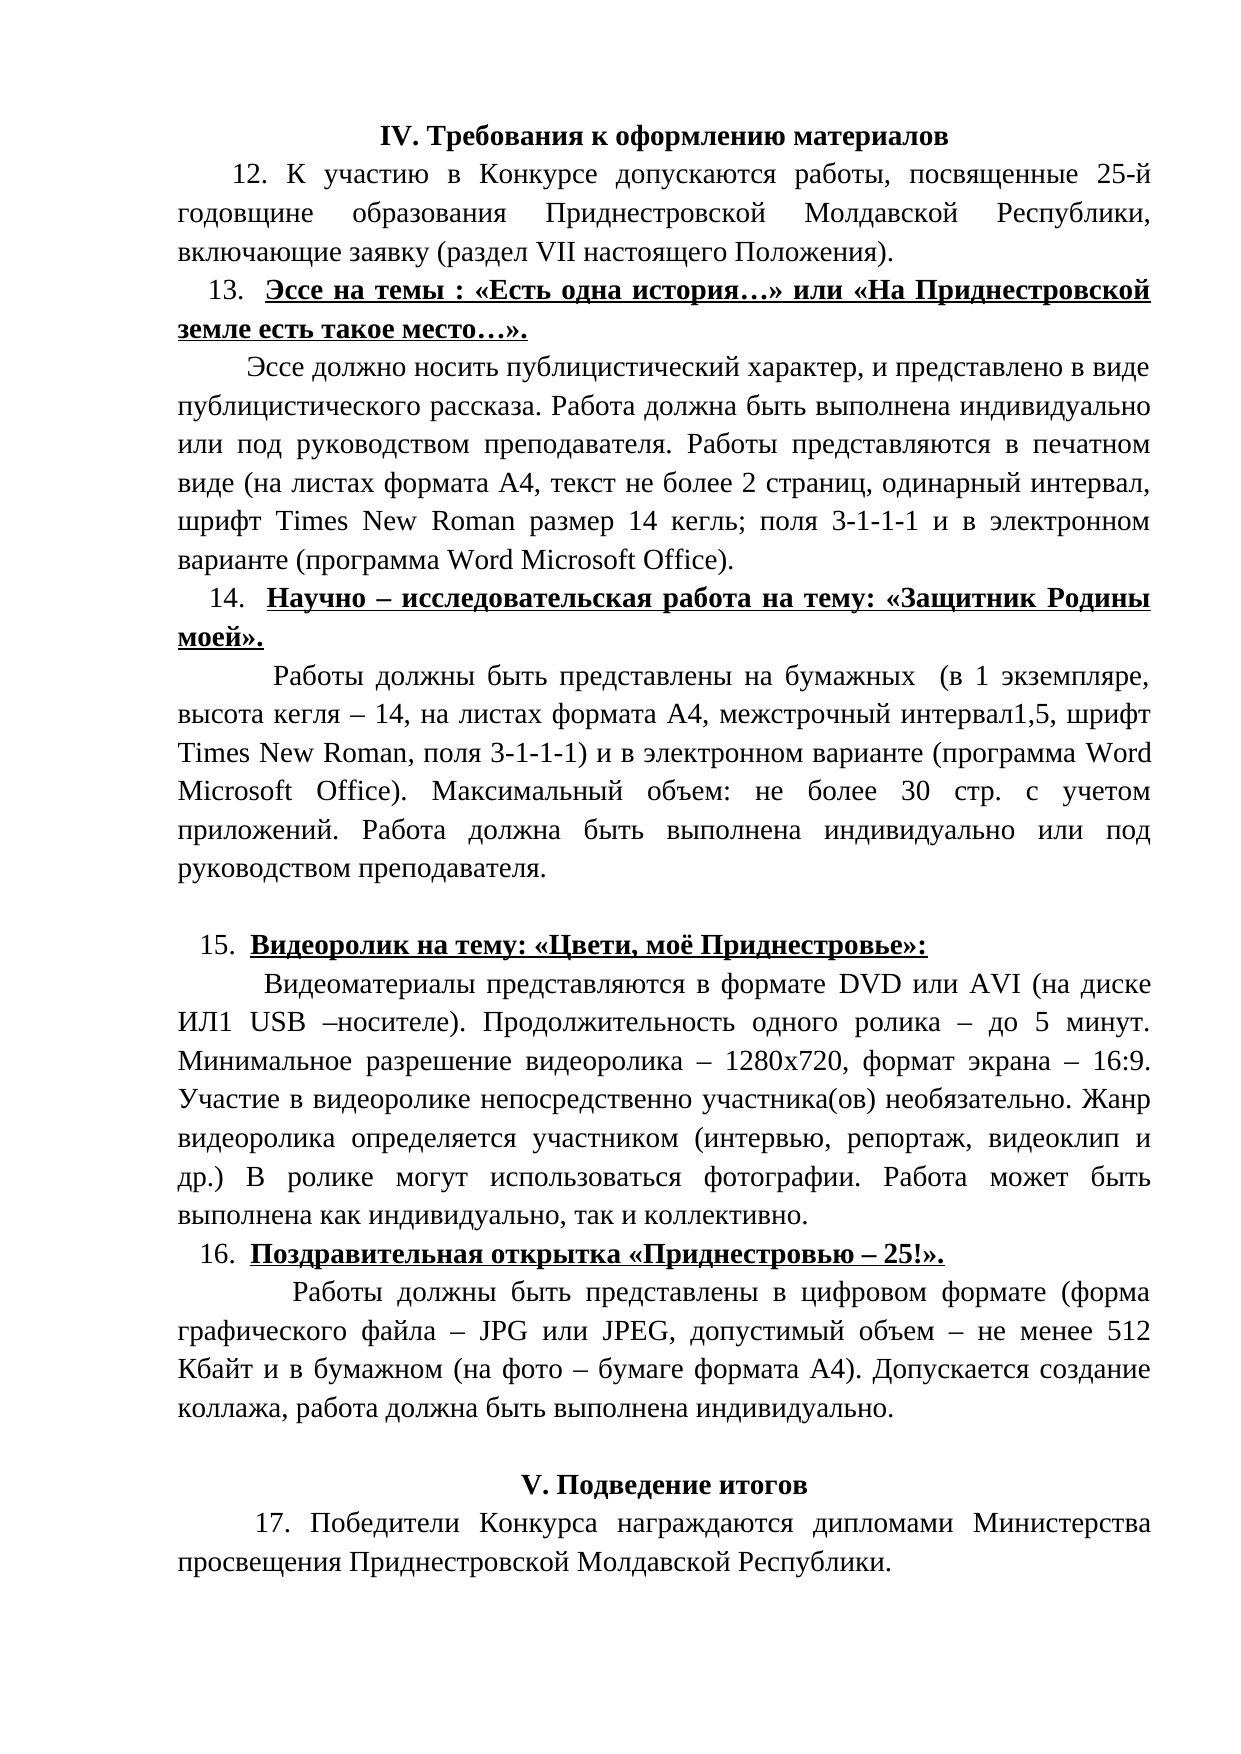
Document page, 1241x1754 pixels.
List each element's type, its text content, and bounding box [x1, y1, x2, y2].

text 12. К участию в Конкурсе допускаются работы, посвященные 25-й годовщине образования Приднестровской Молдавской Республики, включающие заявку (раздел VII настоящего Положения). [177, 157, 1152, 267]
text Видеоматериалы представляются в формате DVD или AVI (на диске ИЛ1 USB –носителе). Продолжительность одного ролика – до 5 минут. Минимальное разрешение видеоролика – 1280x720, формат экрана – 16:9. Участие в видеоролике непосредственно участника(ов) необязательно. Жанр видеоролика определяется участником (интервью, репортаж, видеоклип и др.) В ролике могут использоваться фотографии. Работа может быть выполнена как индивидуально, так и коллективно. [177, 966, 1152, 1231]
text 17. Победители Конкурса награждаются дипломами Министерства просвещения Приднестровской Молдавской Республики. [177, 1506, 1152, 1578]
text Работы должны быть представлены в цифровом формате (форма графического файла – JPG или JPEG, допустимый объем – не менее 512 Кбайт и в бумажном (на фото – бумаге формата А4). Допускается создание коллажа, работа должна быть выполнена индивидуально. [177, 1274, 1152, 1423]
text Эссе должно носить публицистический характер, и представлено в виде публицистического рассказа. Работа должна быть выполнена индивидуально или под руководством преподавателя. Работы представляются в печатном виде (на листах формата А4, текст не более 2 страниц, одинарный интервал, шрифт Times New Roman размер 14 кегль; поля 3-1-1-1 и в электронном варианте (программа Word Microsoft Office). [177, 349, 1152, 576]
text IV. Требования к оформлению материалов [177, 118, 1152, 152]
text V. Подведение итогов [177, 1467, 1152, 1501]
text 16. Поздравительная открытка «Приднестровью – 25!». [177, 1236, 1152, 1269]
text Работы должны быть представлены на бумажных (в 1 экземпляре, высота кегля – 14, на листах формата А4, межстрочный интервал1,5, шрифт Times New Roman, поля 3-1-1-1) и в электронном варианте (программа Word Microsoft Office). Максимальный объем: не более 30 стр. с учетом приложений. Работа должна быть выполнена индивидуально или под руководством преподавателя. [177, 658, 1152, 884]
text 13. Эссе на темы : «Есть одна история…» или «На Приднестровской земле есть такое место…». [177, 272, 1152, 344]
text 15. Видеоролик на тему: «Цвети, моё Приднестровье»: [177, 927, 1152, 961]
text 14. Научно – исследовательская работа на тему: «Защитник Родины моей». [177, 581, 1152, 653]
